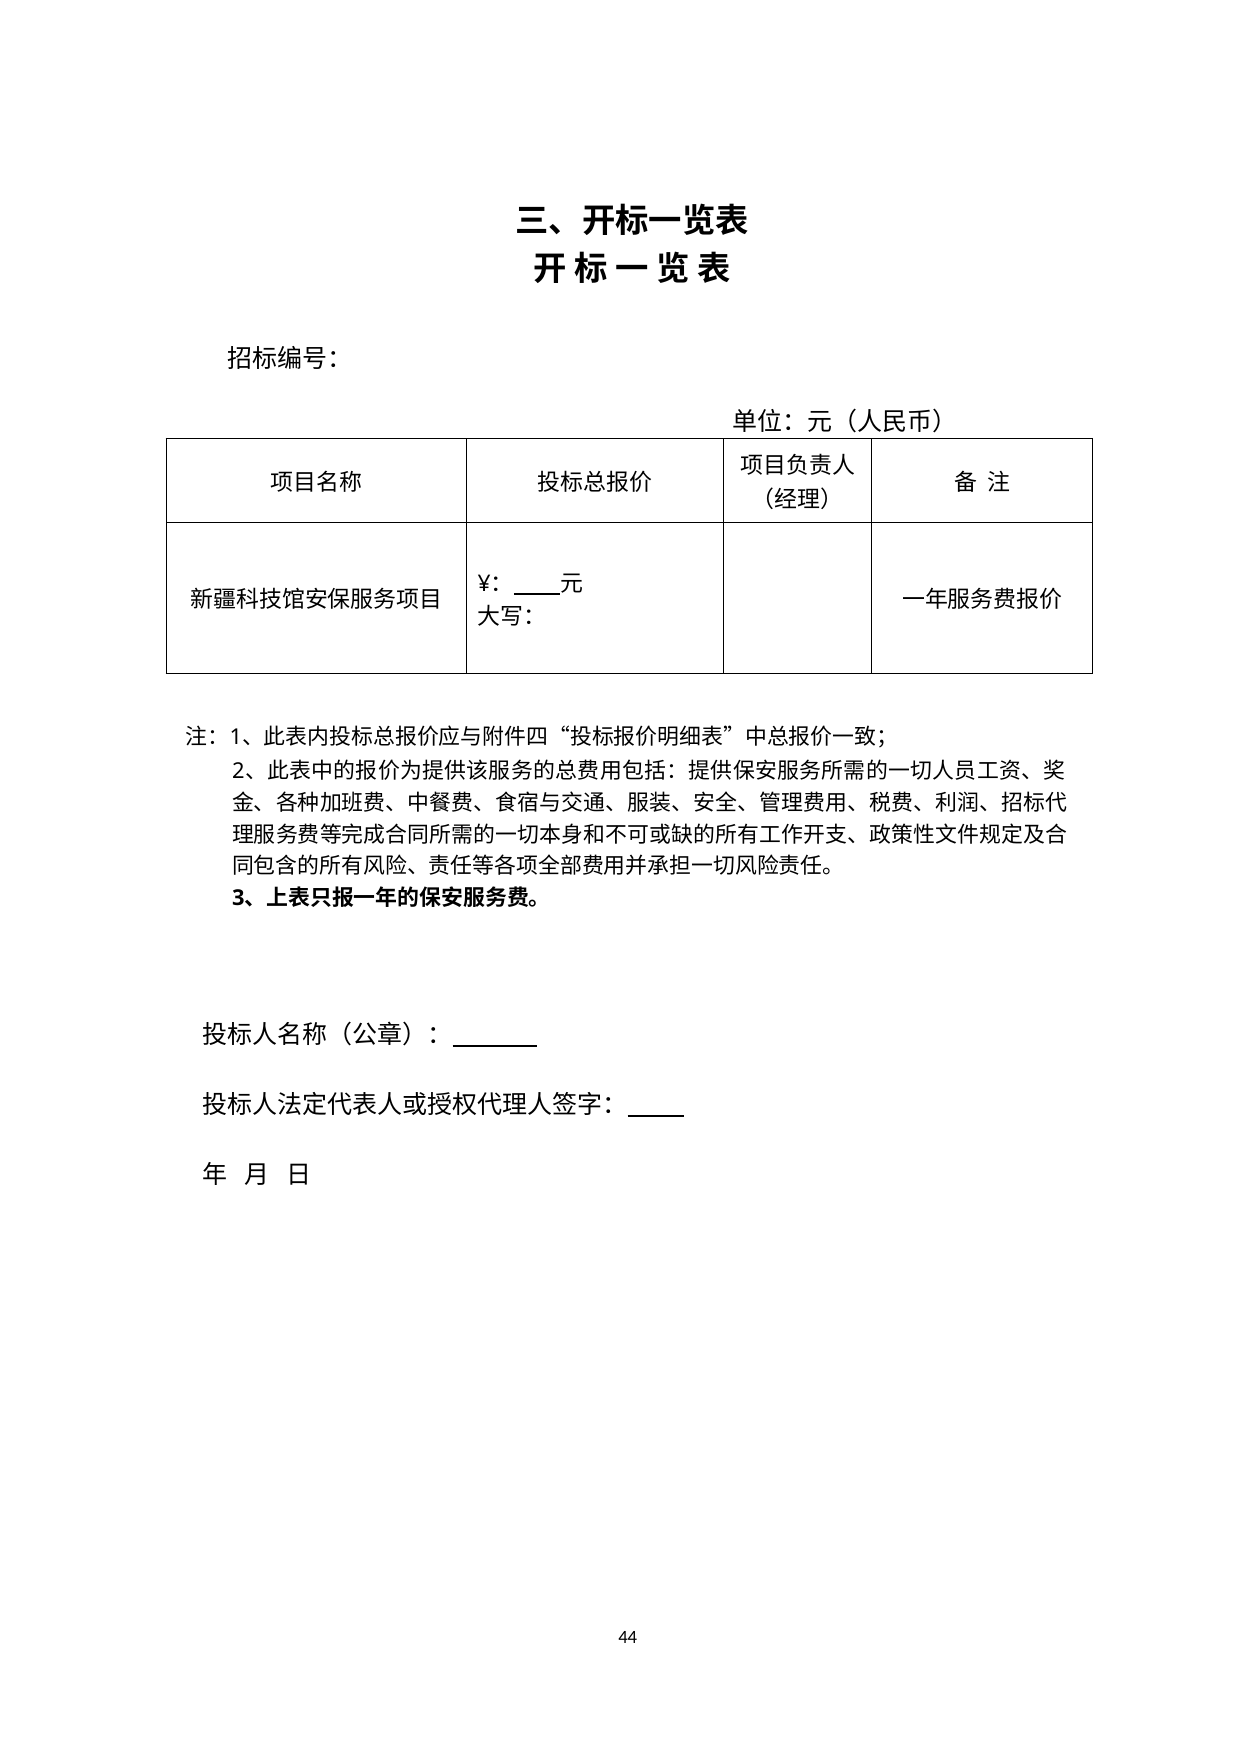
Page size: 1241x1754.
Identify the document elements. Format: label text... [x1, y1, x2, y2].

text 2、此表中的报价为提供该服务的总费用包括：提供保安服务所需的一切人员工资、奖金、各种加班费、中餐费、食宿与交通、服装、安全、管理费用、税费、利润、招标代理服务费等完成合同所需的一切本身和不可或缺的所有工作开支、政策性文件规定及合同包含的所有风险、责任等各项全部费用并承担一切风险责任。 [232, 753, 1067, 880]
text 投标人法定代表人或授权代理人签字： [177, 1084, 1067, 1121]
table_cell 新疆科技馆安保服务项目 [167, 523, 466, 672]
table_cell 一年服务费报价 [872, 523, 1092, 672]
text 单位：元（人民币） [330, 402, 1087, 438]
text 招标编号： [177, 339, 1087, 375]
text 3、上表只报一年的保安服务费。 [232, 880, 1067, 912]
table_header 投标总报价 [467, 439, 723, 522]
text 注：1、此表内投标总报价应与附件四“投标报价明细表”中总报价一致； [186, 707, 1087, 753]
table_header 备 注 [872, 439, 1092, 522]
table_cell ¥： 元 大写： [467, 523, 723, 672]
text 三、开标一览表 [177, 193, 1087, 242]
table_cell [724, 523, 871, 672]
text 年 月 日 [177, 1155, 1087, 1191]
text 开 标 一 览 表 [177, 242, 1087, 290]
table_header 项目负责人 （经理） [724, 439, 871, 522]
table_header 项目名称 [167, 439, 466, 522]
text 投标人名称（公章）： [177, 1014, 1067, 1050]
